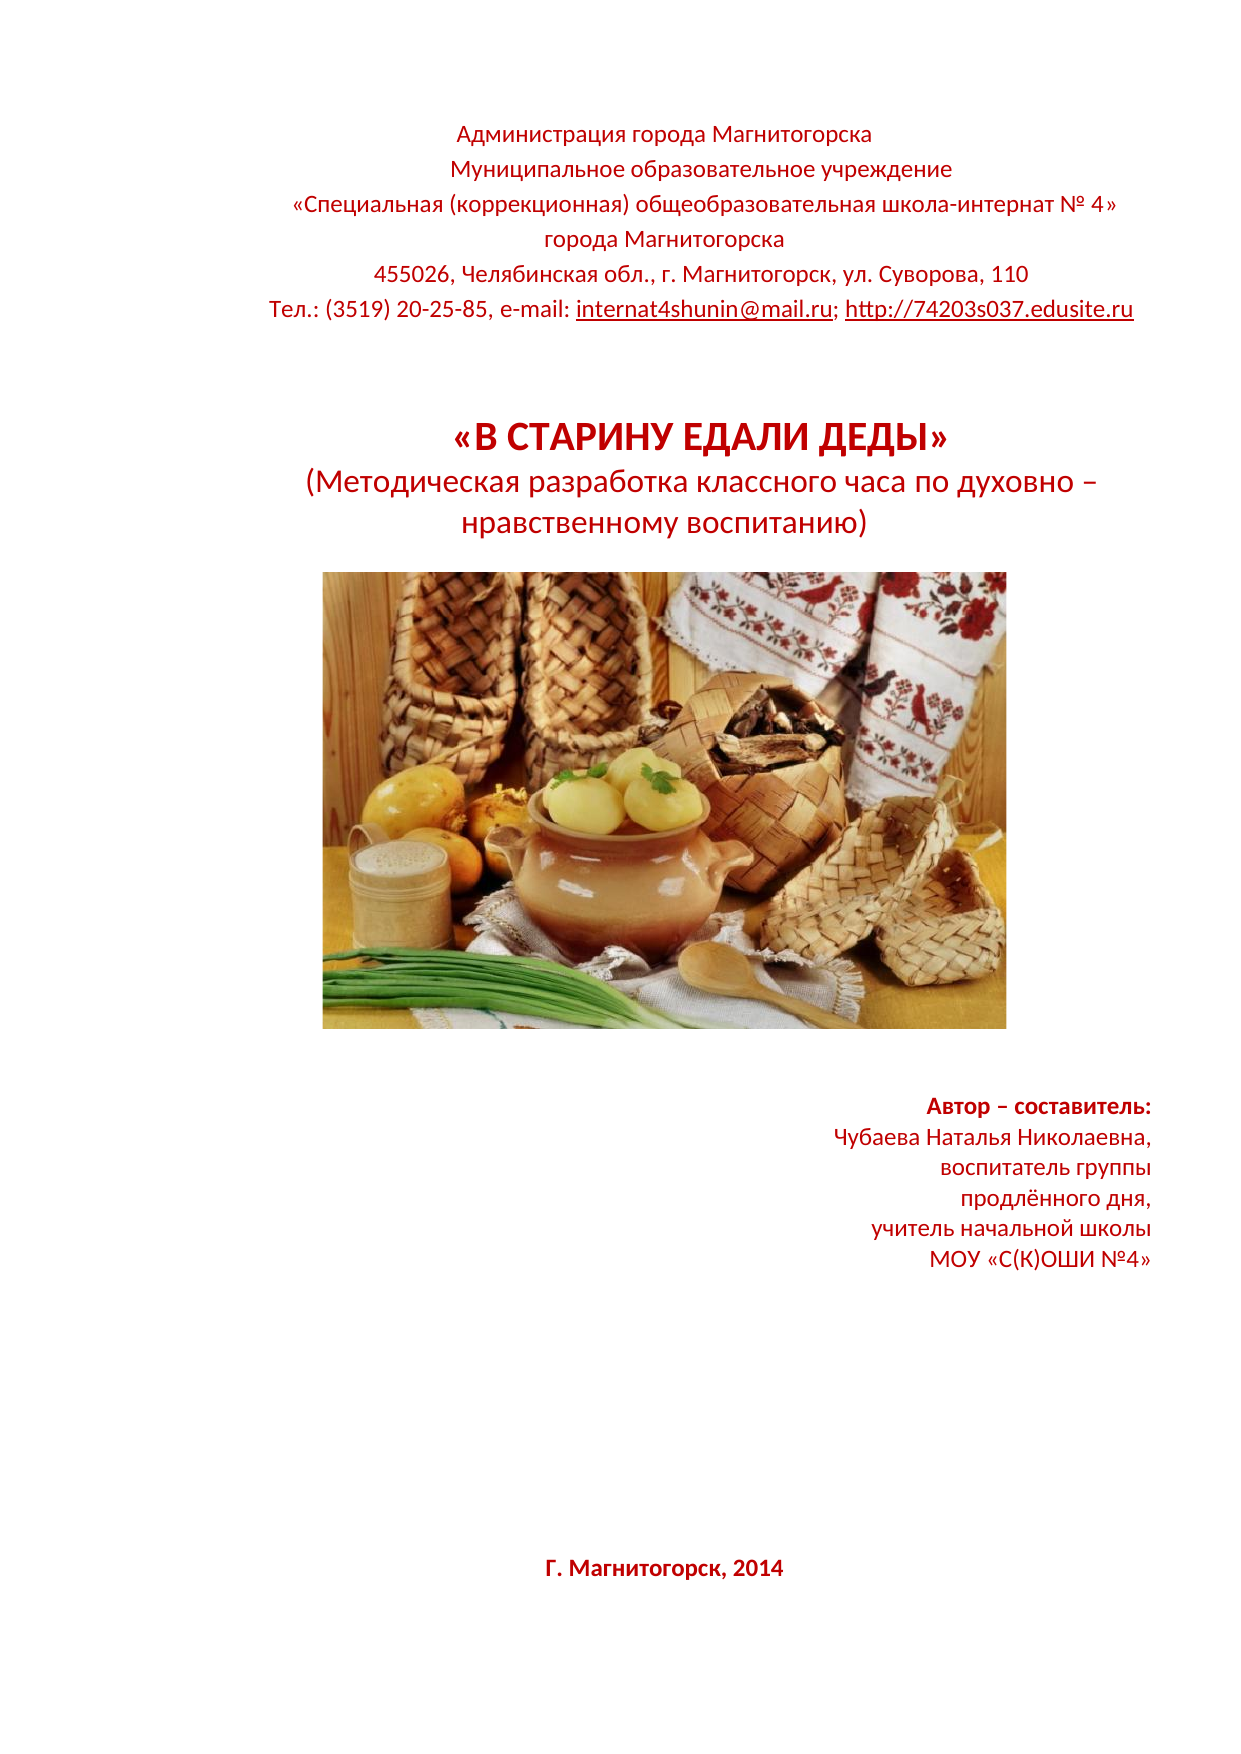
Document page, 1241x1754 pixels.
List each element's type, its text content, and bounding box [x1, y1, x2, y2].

text 455026, Челябинская обл., г. Магнитогорск, ул. Суворова, 110 [177, 258, 1152, 289]
text Тел.: (3519) 20-25-85, e-mail: internatHYPERLINK "mailto:internat4shunin@mail.ru"4HYPERLINK "mailto:internat4shunin@mail.ru"shuninHYPERLINK "mailto:internat4shunin@mail.ru"@HYPERLINK "mailto:internat4shunin@mail.ru"mailHYPERLINK "mailto:internat4shunin@mail.ru".HYPERLINK "mailto:internat4shunin@mail.ru"ru; http://74203s037.edusite.ru [177, 293, 1152, 324]
text учитель начальной школы [177, 1212, 1152, 1243]
text МОУ «С(К)ОШИ №4» [177, 1243, 1152, 1273]
picture [322, 572, 1007, 1029]
text продлённого дня, [177, 1182, 1152, 1212]
text «Специальная (коррекционная) общеобразовательная школа-интернат № 4» города Магнитогорска [177, 188, 1152, 254]
text Администрация города Магнитогорска [177, 118, 1152, 149]
text Автор – составитель: [177, 1090, 1152, 1121]
text (Методическая разработка классного часа по духовно – нравственному воспитанию) [177, 460, 1152, 542]
text Муниципальное образовательное учреждение [177, 153, 1152, 184]
text Г. Магнитогорск, 2014 [177, 1552, 1152, 1583]
text воспитатель группы [177, 1151, 1152, 1182]
text Чубаева Наталья Николаевна, [177, 1121, 1152, 1151]
text «В СТАРИНУ ЕДАЛИ ДЕДЫ» [177, 409, 1152, 460]
